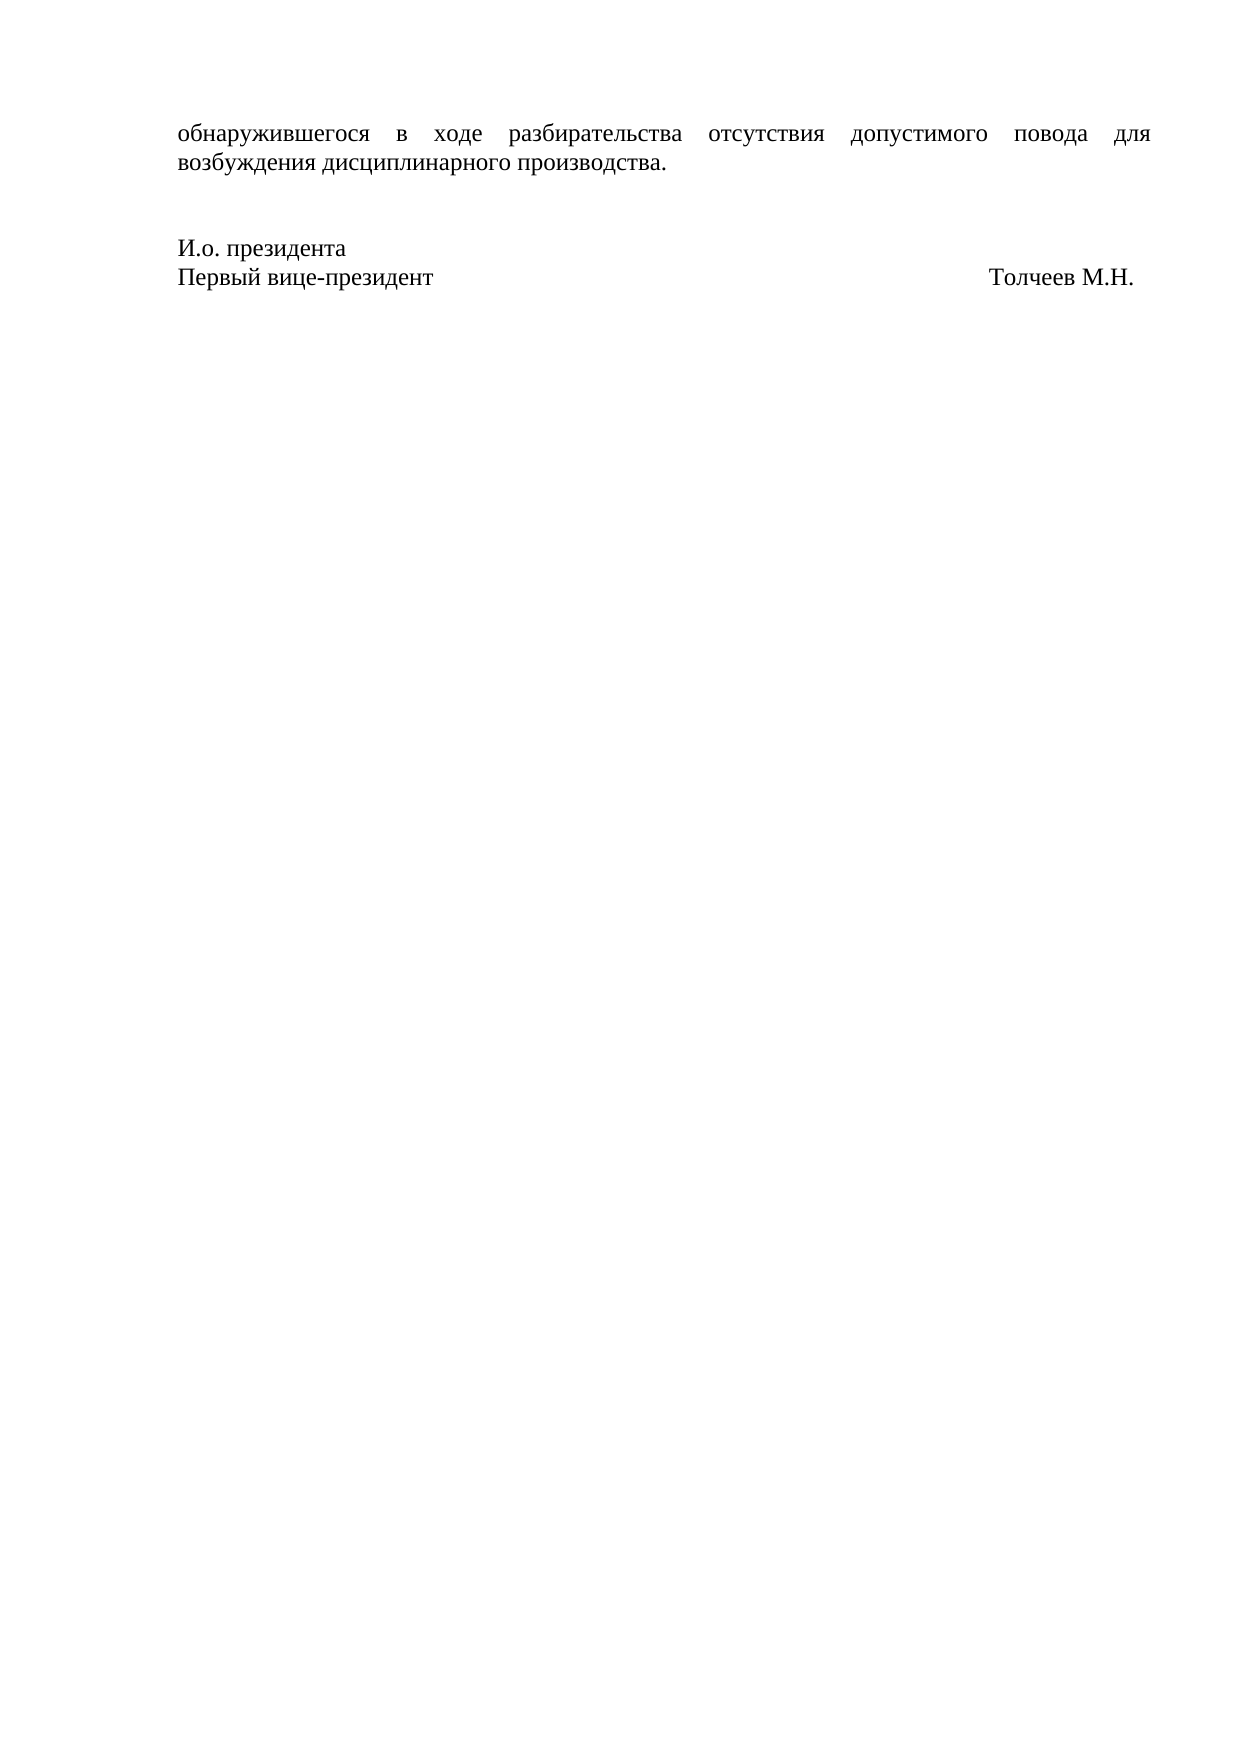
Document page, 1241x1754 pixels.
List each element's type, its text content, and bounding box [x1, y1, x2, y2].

text Первый вице-президент Толчеев М.Н. [177, 262, 1152, 291]
text И.о. президента [177, 233, 1152, 262]
